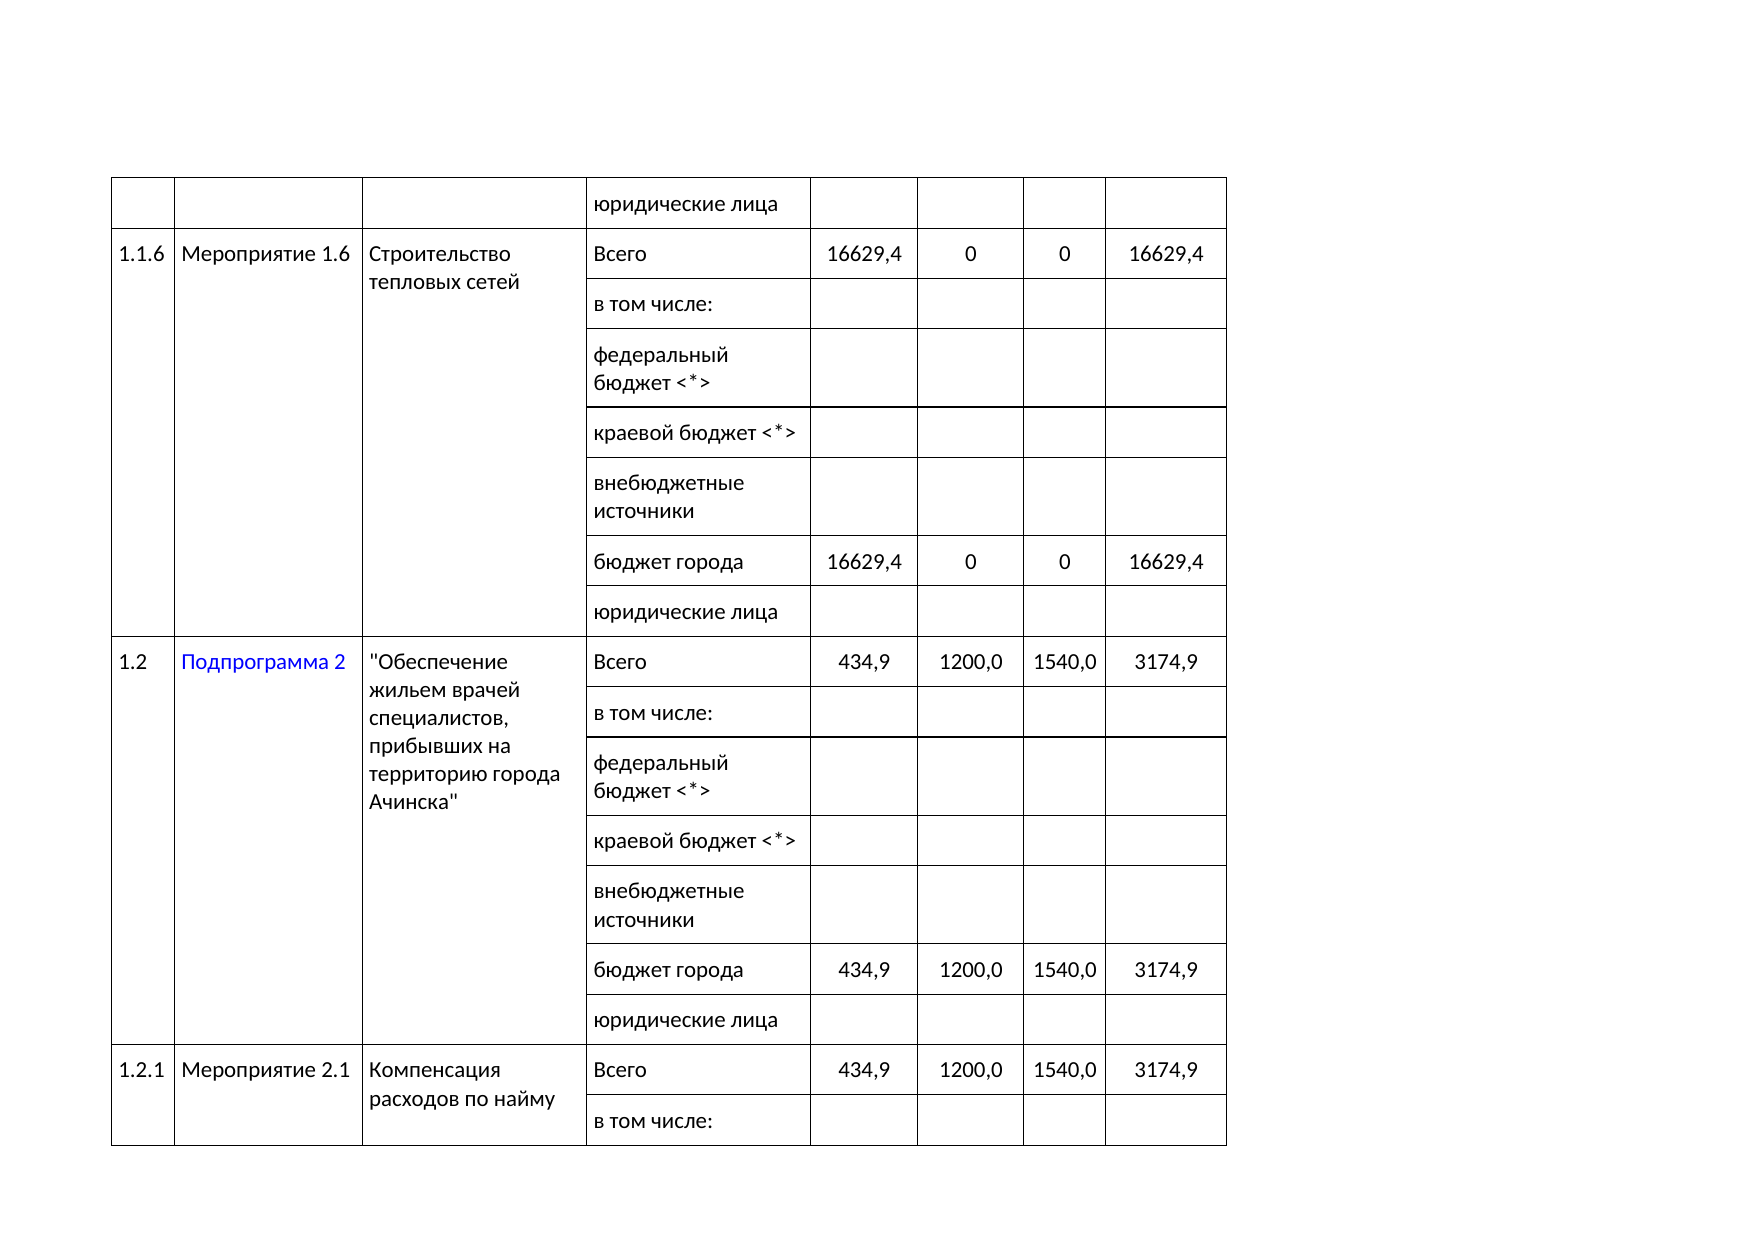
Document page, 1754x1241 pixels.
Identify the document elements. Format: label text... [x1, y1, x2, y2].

table_cell юридические лица [587, 178, 810, 227]
table_cell 1200,0 [918, 637, 1023, 686]
table_cell 1.1.6 [112, 229, 174, 636]
table_cell [1106, 816, 1226, 865]
table_cell [1024, 1095, 1105, 1144]
table_cell [811, 1095, 917, 1144]
table_cell [918, 1095, 1023, 1144]
table_cell 434,9 [811, 944, 917, 994]
table_cell Подпрограмма 2 [175, 637, 362, 1044]
table_cell [918, 279, 1023, 328]
table_cell Мероприятие 2.1 [175, 1045, 362, 1144]
table_cell [1106, 995, 1226, 1044]
table_cell 0 [918, 536, 1023, 585]
table_cell [1024, 279, 1105, 328]
table_cell 1540,0 [1024, 1045, 1105, 1094]
table_cell [1106, 178, 1226, 227]
table_cell [918, 178, 1023, 227]
table_cell [1106, 329, 1226, 406]
table_cell юридические лица [587, 995, 810, 1044]
table_cell [918, 816, 1023, 865]
table_cell [1106, 866, 1226, 943]
table_cell краевой бюджет <*> [587, 816, 810, 865]
table_cell [811, 329, 917, 406]
table_cell [1106, 586, 1226, 636]
table_cell 16629,4 [1106, 229, 1226, 278]
table_cell в том числе: [587, 1095, 810, 1144]
table_cell [811, 458, 917, 535]
table_cell [1024, 178, 1105, 227]
table_cell Всего [587, 1045, 810, 1094]
table_cell 0 [1024, 229, 1105, 278]
table_cell Компенсация расходов по найму жилых помещений [363, 1045, 586, 1144]
table_cell [1106, 458, 1226, 535]
table_cell 1200,0 [918, 1045, 1023, 1094]
table_cell [811, 816, 917, 865]
table_cell [811, 995, 917, 1044]
table_cell [918, 866, 1023, 943]
table_cell [811, 866, 917, 943]
table_cell [1024, 738, 1105, 815]
table_cell [1106, 1095, 1226, 1144]
table_cell [1024, 408, 1105, 457]
table_cell 0 [918, 229, 1023, 278]
table_cell [811, 178, 917, 227]
table_cell [1024, 866, 1105, 943]
table_cell [1106, 738, 1226, 815]
table_cell краевой бюджет <*> [587, 408, 810, 457]
table_cell [811, 279, 917, 328]
table_cell Мероприятие 1.6 [175, 229, 362, 636]
table_cell [918, 458, 1023, 535]
table_cell [1024, 458, 1105, 535]
table_cell "Обеспечение жильем врачей специалистов, прибывших на территорию города Ачинска" [363, 637, 586, 1044]
table_cell Всего [587, 637, 810, 686]
table_cell 3174,9 [1106, 1045, 1226, 1094]
table_cell [1024, 329, 1105, 406]
table_cell внебюджетные источники [587, 458, 810, 535]
table_cell внебюджетные источники [587, 866, 810, 943]
table_cell Строительство тепловых сетей [363, 229, 586, 636]
table_cell бюджет города [587, 944, 810, 994]
table_cell [811, 586, 917, 636]
table_cell [811, 738, 917, 815]
table_cell в том числе: [587, 279, 810, 328]
table_cell бюджет города [587, 536, 810, 585]
table_cell [1024, 586, 1105, 636]
table_cell 434,9 [811, 637, 917, 686]
table_cell [918, 687, 1023, 736]
table_cell федеральный бюджет <*> [587, 738, 810, 815]
table_cell [1106, 687, 1226, 736]
table_cell [811, 408, 917, 457]
table_cell [1106, 408, 1226, 457]
table_cell 1540,0 [1024, 637, 1105, 686]
table_cell 434,9 [811, 1045, 917, 1094]
table_cell 16629,4 [1106, 536, 1226, 585]
table_cell 1.2 [112, 637, 174, 1044]
table_cell [918, 408, 1023, 457]
table_cell [1106, 279, 1226, 328]
table_cell [1024, 687, 1105, 736]
table_cell 1.2.1 [112, 1045, 174, 1144]
table_cell [918, 329, 1023, 406]
table_cell 3174,9 [1106, 944, 1226, 994]
table_cell [1024, 816, 1105, 865]
table_cell юридические лица [587, 586, 810, 636]
table_cell Всего [587, 229, 810, 278]
table_cell [918, 995, 1023, 1044]
table_cell федеральный бюджет <*> [587, 329, 810, 406]
table_cell [811, 687, 917, 736]
table_cell [918, 738, 1023, 815]
table_cell 3174,9 [1106, 637, 1226, 686]
table_cell в том числе: [587, 687, 810, 736]
table_cell [918, 586, 1023, 636]
table_cell 16629,4 [811, 229, 917, 278]
table_cell 0 [1024, 536, 1105, 585]
table_cell 16629,4 [811, 536, 917, 585]
table_cell [1024, 995, 1105, 1044]
table_cell 1540,0 [1024, 944, 1105, 994]
table_cell 1200,0 [918, 944, 1023, 994]
